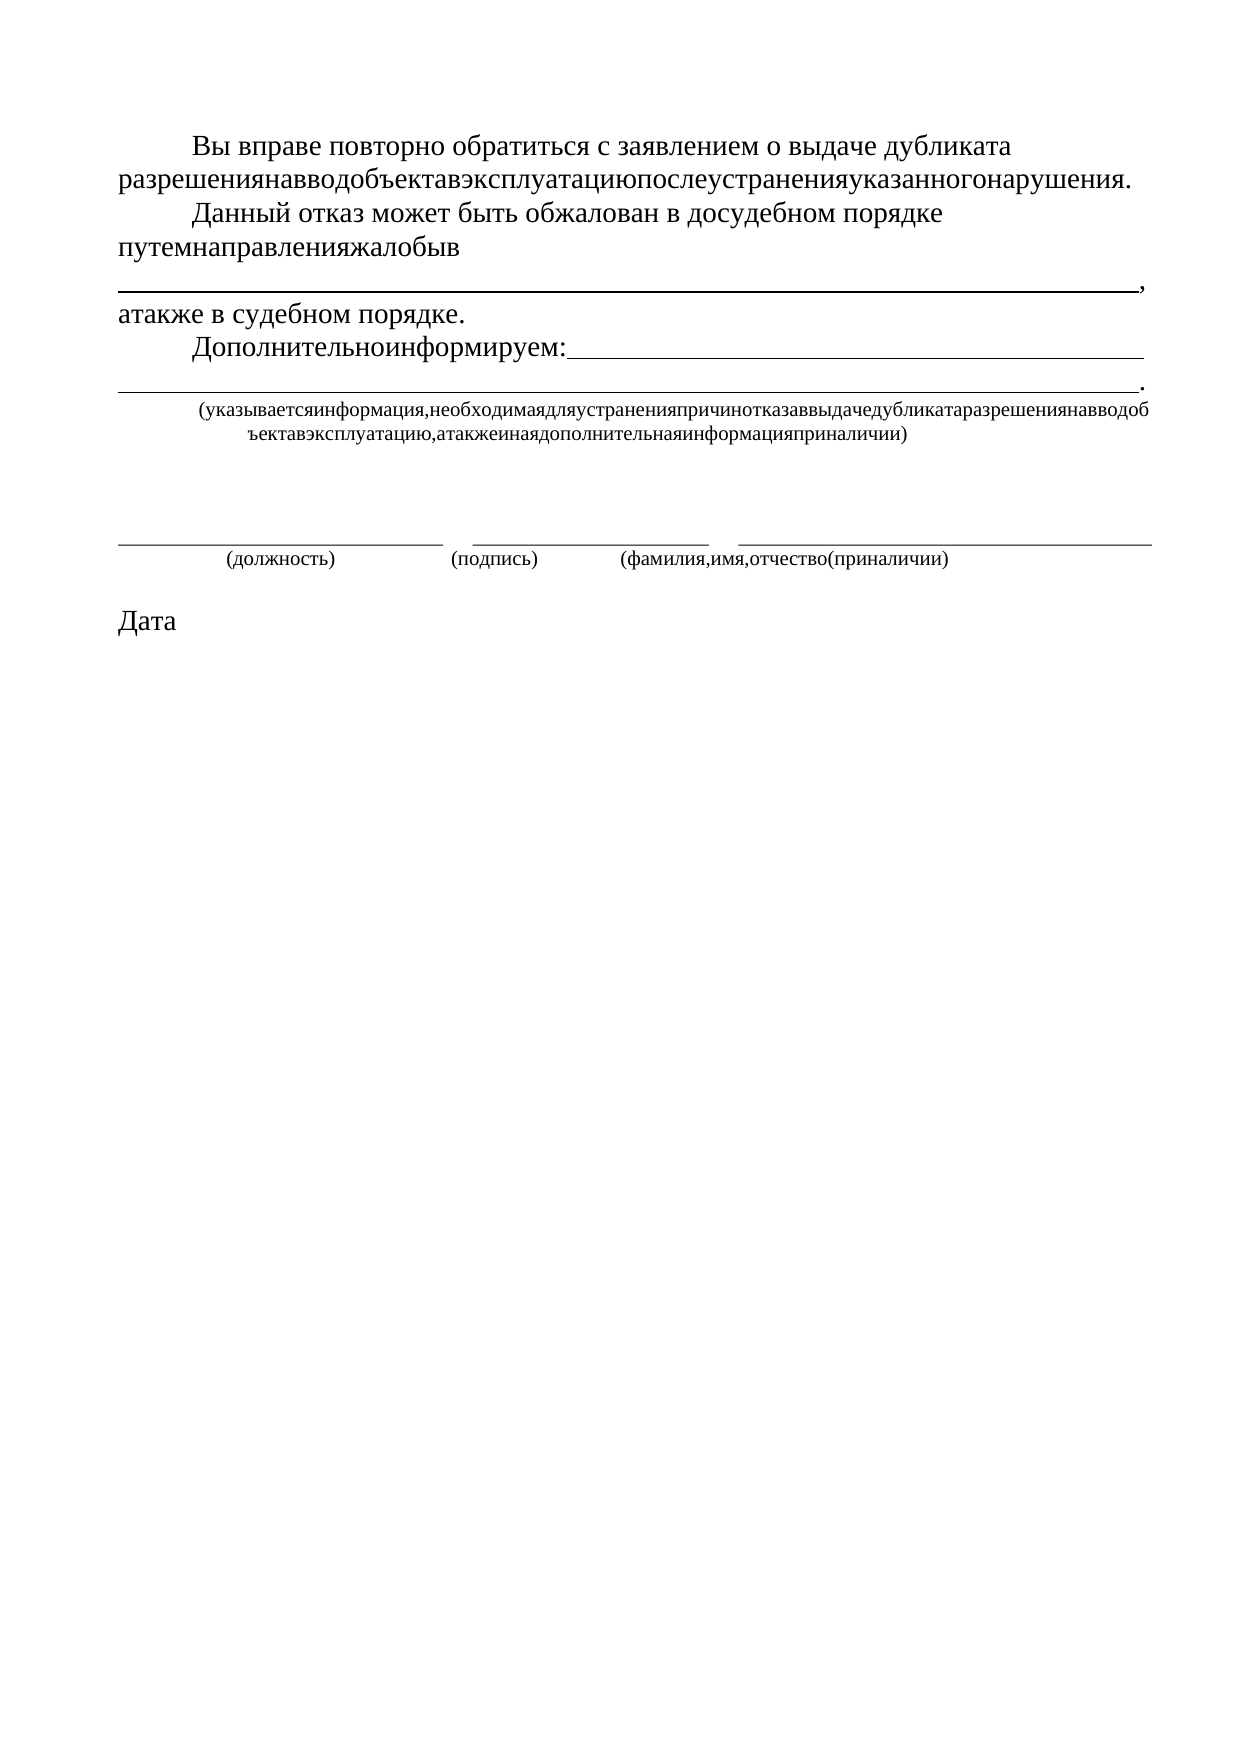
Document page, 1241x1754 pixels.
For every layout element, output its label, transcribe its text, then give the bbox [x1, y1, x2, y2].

text Дата [118, 603, 1186, 637]
text . [118, 363, 1186, 396]
text (указываетсяинформация,необходимаядляустраненияпричинотказаввыдачедубликатаразрешениянавводобъектавэксплуатацию,атакжеинаядополнительнаяинформацияприналичии) [198, 396, 1152, 444]
text Данный отказ может быть обжалован в досудебном порядке путемнаправленияжалобыв ,атакже в судебном порядке. [118, 195, 1147, 329]
text Вы вправе повторно обратиться с заявлением о выдаче дубликата разрешениянавводобъектавэксплуатациюпослеустраненияуказанногонарушения. [118, 128, 1167, 195]
text Дополнительноинформируем: [192, 329, 1186, 363]
text (должность) (подпись) (фамилия,имя,отчество(приналичии) [226, 541, 1186, 570]
